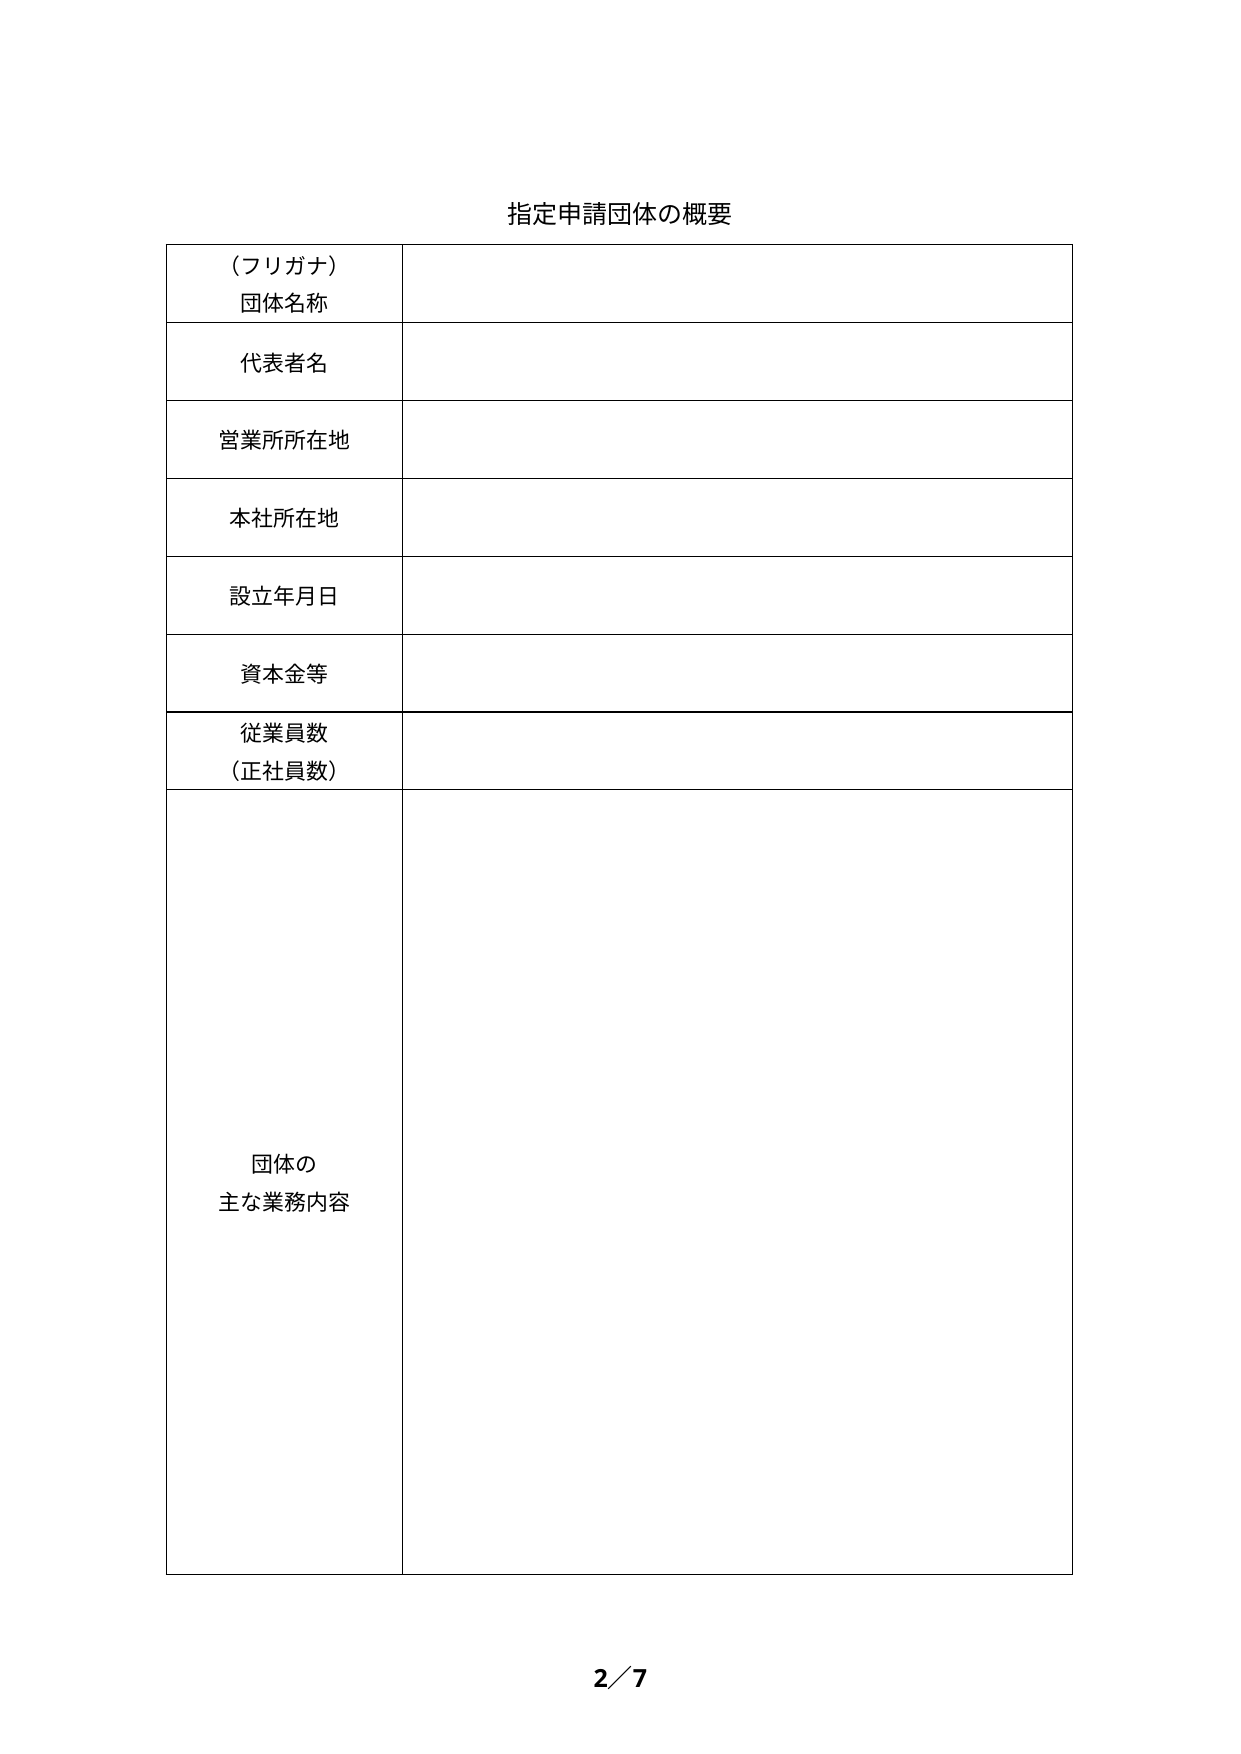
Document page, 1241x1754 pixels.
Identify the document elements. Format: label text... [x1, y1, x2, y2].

table_cell [403, 323, 1072, 400]
table_cell [403, 635, 1072, 711]
table_header （フリガナ） 団体名称 [167, 245, 402, 322]
table_cell 従業員数 （正社員数） [167, 713, 402, 789]
table_cell [403, 790, 1072, 1573]
table_cell [403, 557, 1072, 633]
table_cell 団体の 主な業務内容 [167, 790, 402, 1573]
table_cell 代表者名 [167, 323, 402, 400]
table_cell [403, 401, 1072, 478]
table_cell 資本金等 [167, 635, 402, 711]
table_header [403, 245, 1072, 322]
table_cell 設立年月日 [167, 557, 402, 633]
table_cell [403, 713, 1072, 789]
table_cell 営業所所在地 [167, 401, 402, 478]
table_cell [403, 479, 1072, 556]
table_cell 本社所在地 [167, 479, 402, 556]
text 指定申請団体の概要 [177, 194, 1063, 231]
